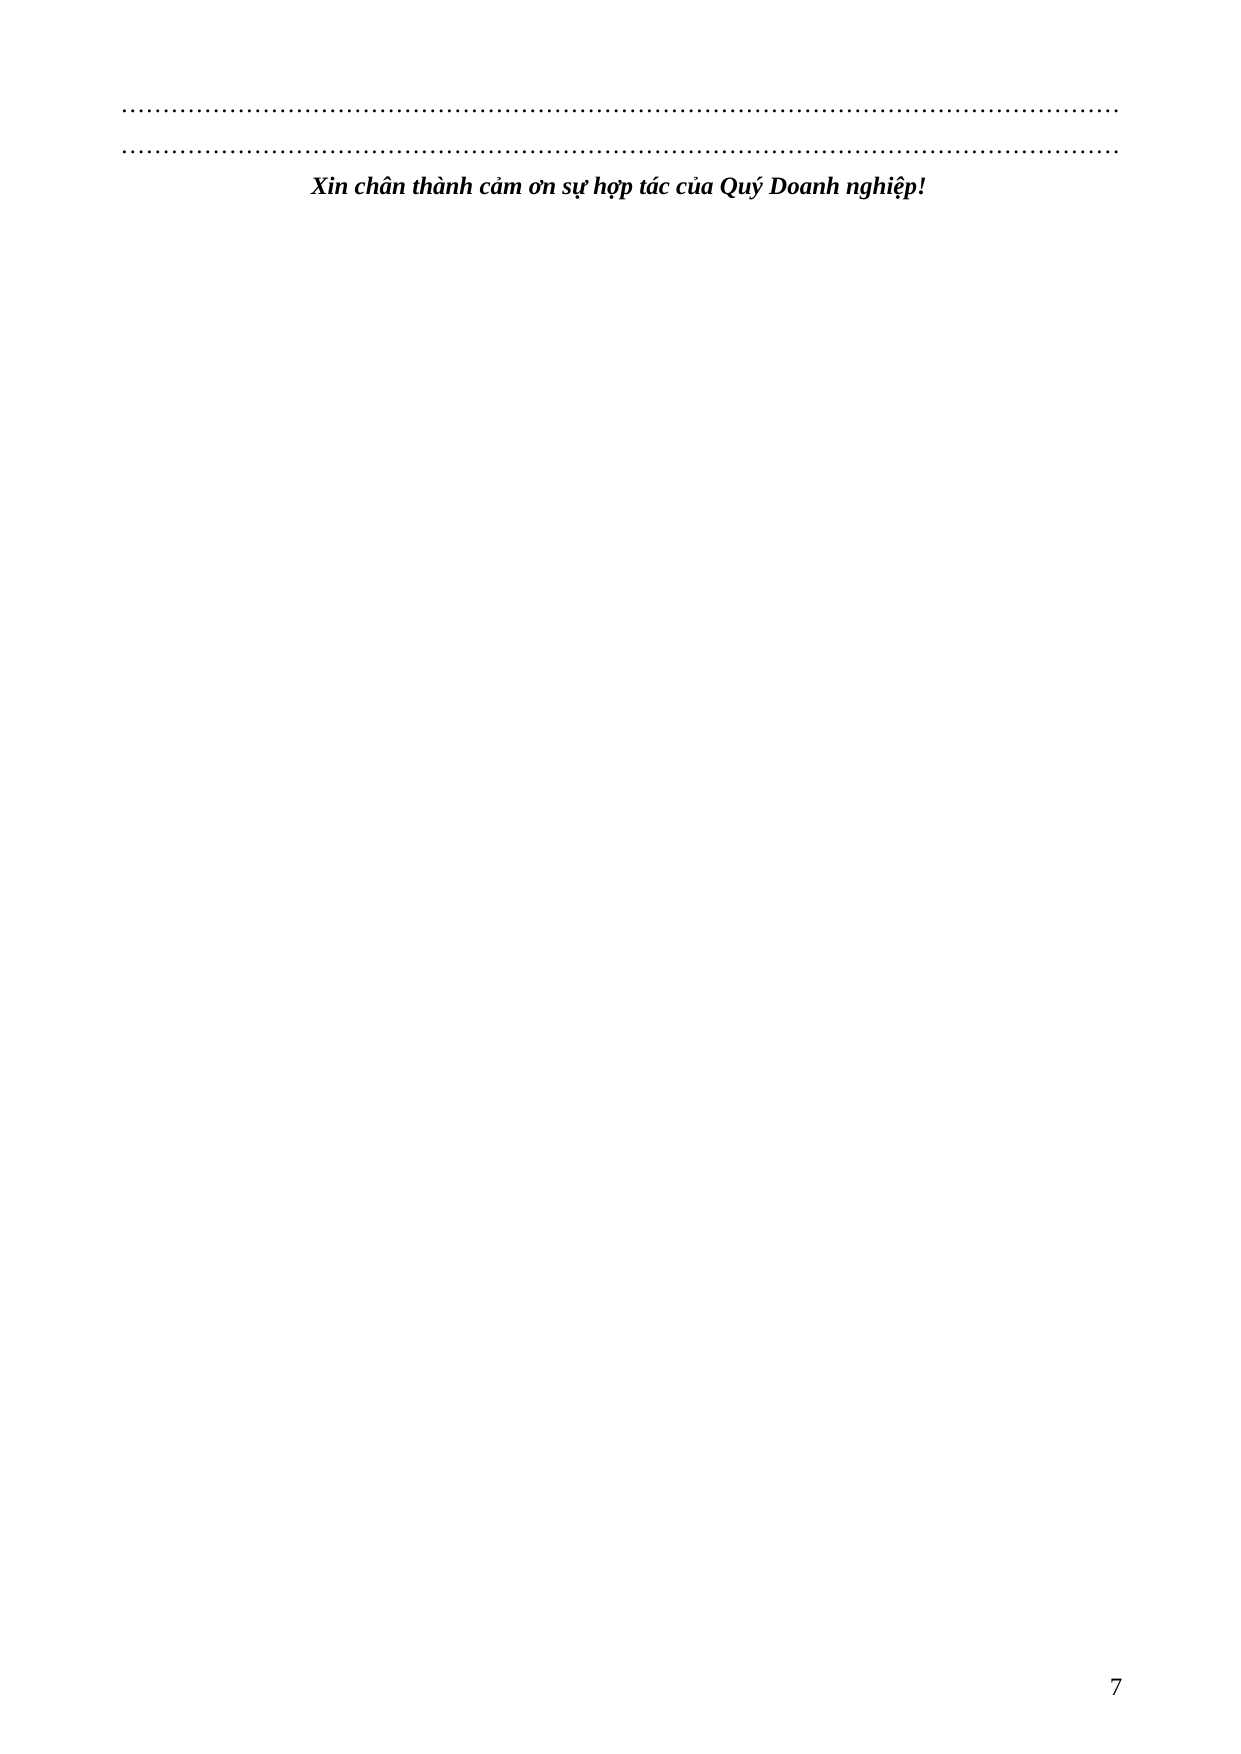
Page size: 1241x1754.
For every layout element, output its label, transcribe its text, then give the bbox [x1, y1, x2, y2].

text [118, 89, 1122, 117]
text Xin chân thành cảm ơn sự hợp tác của Quý Doanh nghiệp! [118, 171, 1122, 200]
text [118, 130, 1122, 159]
